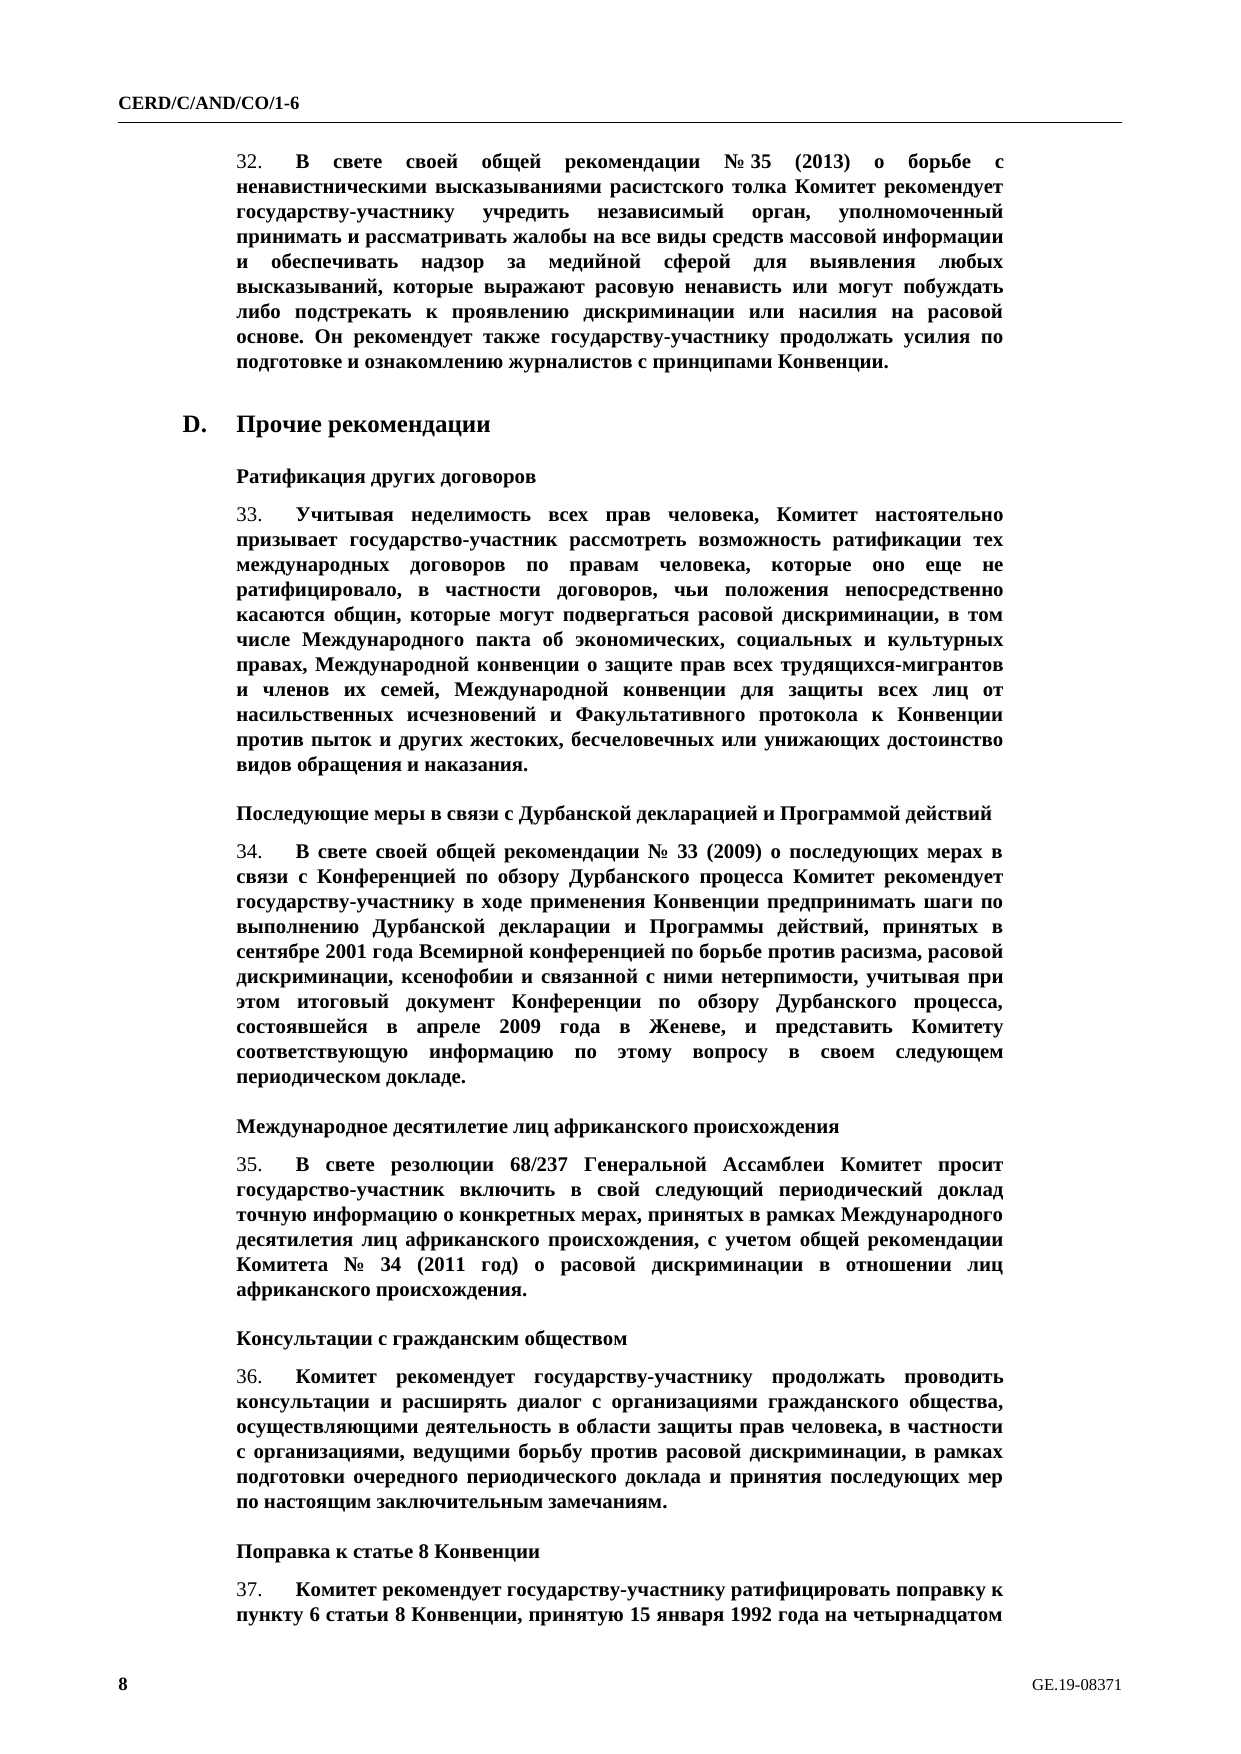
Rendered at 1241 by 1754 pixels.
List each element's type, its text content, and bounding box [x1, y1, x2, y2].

text 33. Учитывая неделимость всех прав человека, Комитет настоятельно призывает государство-участник рассмотреть возможность ратификации тех международных договоров по правам человека, которые оно еще не ратифицировало, в частности договоров, чьи положения непосредственно касаются общин, которые могут подвергаться расовой дискриминации, в том числе Международного пакта об экономических, социальных и культурных правах, Международной конвенции о защите прав всех трудящихся-мигрантов и членов их семей, Международной конвенции для защиты всех лиц от насильственных исчезновений и Факультативного протокола к Конвенции против пыток и других жестоких, бесчеловечных или унижающих достоинство видов обращения и наказания. [236, 501, 1004, 776]
text 35. В свете резолюции 68/237 Генеральной Ассамблеи Комитет просит государство-участник включить в свой следующий периодический доклад точную информацию о конкретных мерах, принятых в рамках Международного десятилетия лиц африканского происхождения, с учетом общей рекомендации Комитета № 34 (2011 год) о расовой дискриминации в отношении лиц африканского происхождения. [236, 1151, 1004, 1301]
text Международное десятилетие лиц африканского происхождения [118, 1113, 1004, 1138]
text Последующие меры в связи с Дурбанской декларацией и Программой действий [118, 801, 1004, 826]
text Консультации с гражданским обществом [118, 1326, 1004, 1351]
text D. Прочие рекомендации [118, 410, 1004, 438]
text Поправка к статье 8 Конвенции [118, 1538, 1004, 1563]
text 32. В свете своей общей рекомендации № 35 (2013) о борьбе с ненавистническими высказываниями расистского толка Комитет рекомендует государству-участнику учредить независимый орган, уполномоченный принимать и рассматривать жалобы на все виды средств массовой информации и обеспечивать надзор за медийной сферой для выявления любых высказываний, которые выражают расовую ненависть или могут побуждать либо подстрекать к проявлению дискриминации или насилия на расовой основе. Он рекомендует также государству-участнику продолжать усилия по подготовке и ознакомлению журналистов с принципами Конвенции. [236, 148, 1004, 373]
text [236, 1576, 1004, 1626]
text 36. Комитет рекомендует государству-участнику продолжать проводить консультации и расширять диалог с организациями гражданского общества, осуществляющими деятельность в области защиты прав человека, в частности с организациями, ведущими борьбу против расовой дискриминации, в рамках подготовки очередного периодического доклада и принятия последующих мер по настоящим заключительным замечаниям. [236, 1363, 1004, 1513]
text Ратификация других договоров [118, 463, 1004, 488]
text 34. В свете своей общей рекомендации № 33 (2009) о последующих мерах в связи с Конференцией по обзору Дурбанского процесса Комитет рекомендует государству-участнику в ходе применения Конвенции предпринимать шаги по выполнению Дурбанской декларации и Программы действий, принятых в сентябре 2001 года Всемирной конференцией по борьбе против расизма, расовой дискриминации, ксенофобии и связанной с ними нетерпимости, учитывая при этом итоговый документ Конференции по обзору Дурбанского процесса, состоявшейся в апреле 2009 года в Женеве, и представить Комитету соответствующую информацию по этому вопросу в своем следующем периодическом докладе. [236, 838, 1004, 1088]
